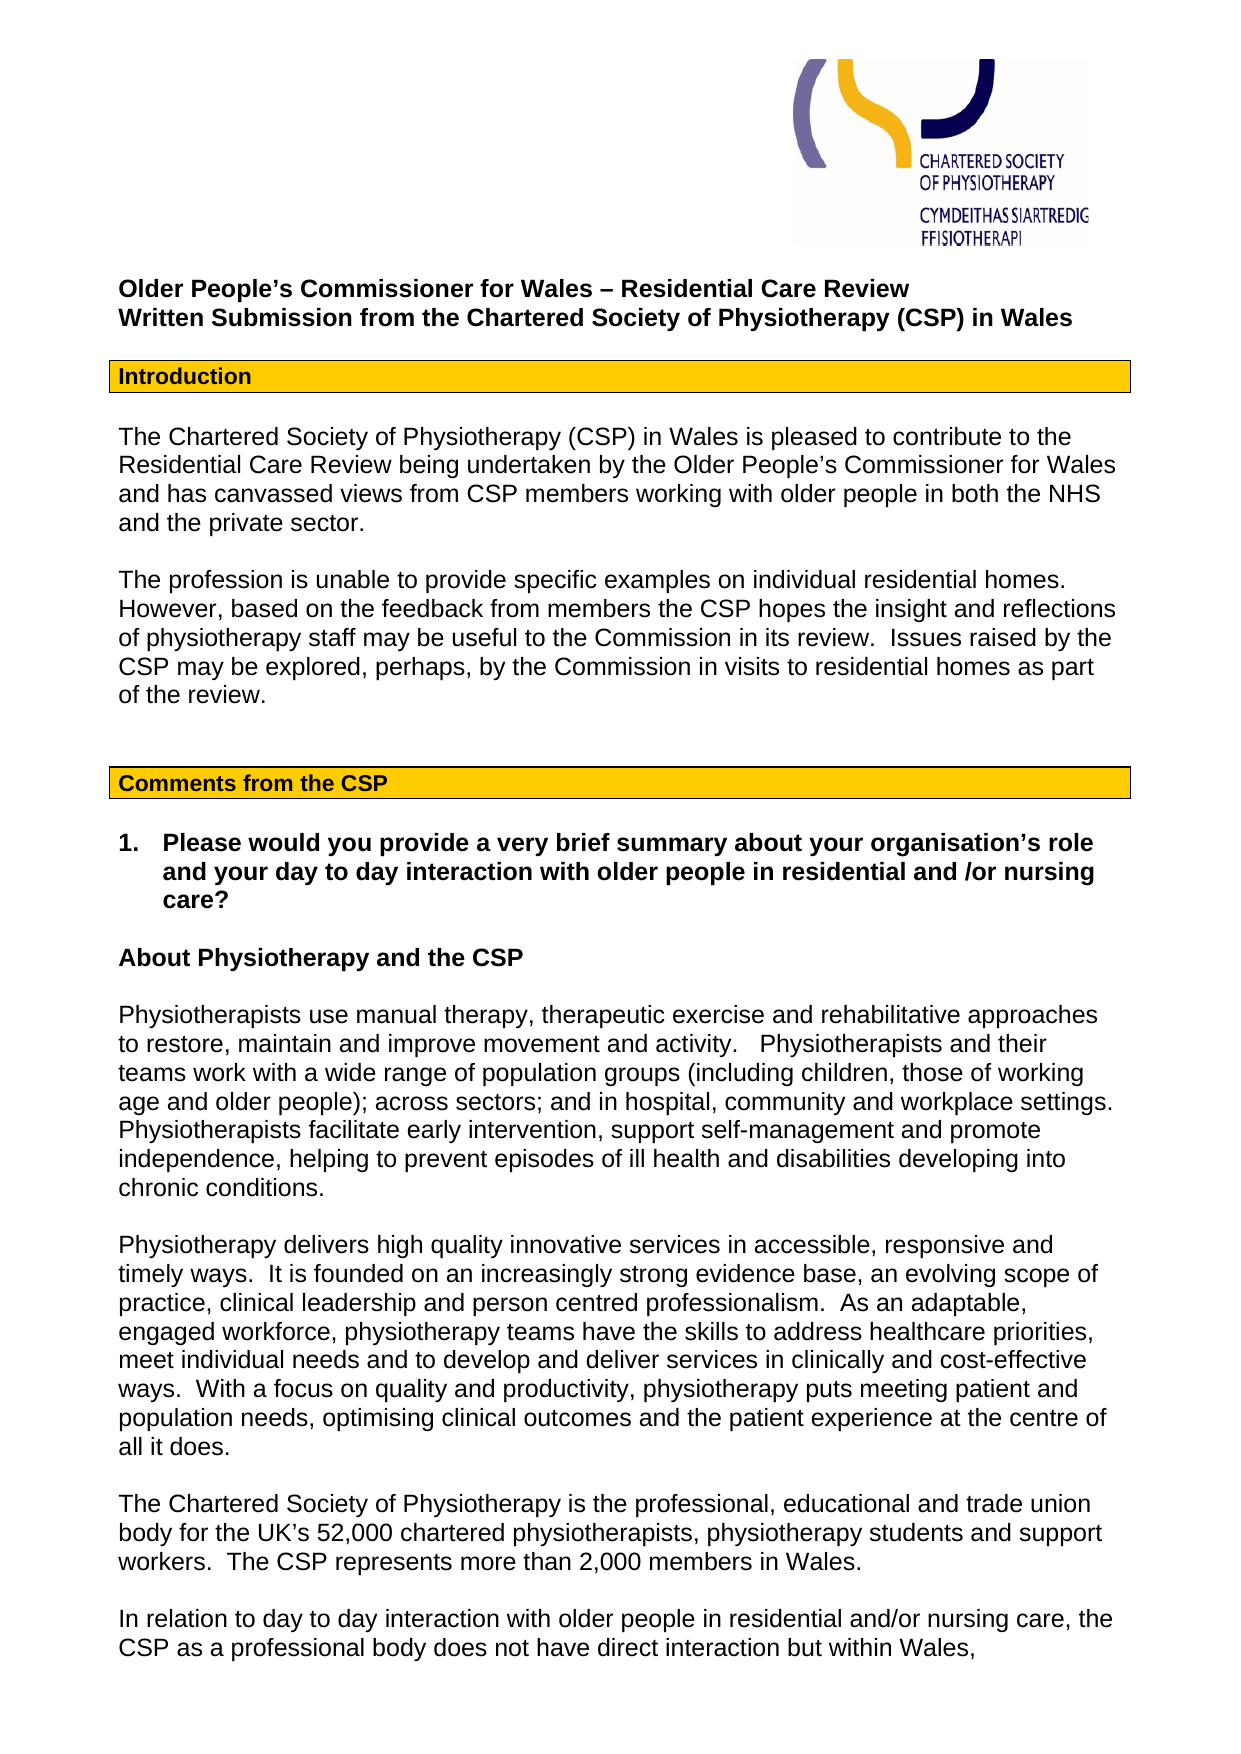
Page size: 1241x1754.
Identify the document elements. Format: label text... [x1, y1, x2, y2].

text Physiotherapists use manual therapy, therapeutic exercise and rehabilitative approaches to restore, maintain and improve movement and activity. Physiotherapists and their teams work with a wide range of population groups (including children, those of working age and older people); across sectors; and in hospital, community and workplace settings. Physiotherapists facilitate early intervention, support self-management and promote independence, helping to prevent episodes of ill health and disabilities developing into chronic conditions. [118, 1000, 1122, 1202]
text Written Submission from the Chartered Society of Physiotherapy (CSP) in Wales [118, 303, 1122, 331]
list Please would you provide a very brief summary about your organisation’s role and your day to day interaction with older people in residential and /or nursing care? [118, 828, 1122, 914]
text Introduction [110, 361, 1130, 392]
text Physiotherapy delivers high quality innovative services in accessible, responsive and timely ways. It is founded on an increasingly strong evidence base, an evolving scope of practice, clinical leadership and person centred professionalism. As an adaptable, engaged workforce, physiotherapy teams have the skills to address healthcare priorities, meet individual needs and to develop and deliver services in clinically and cost-effective ways. With a focus on quality and productivity, physiotherapy puts meeting patient and population needs, optimising clinical outcomes and the patient experience at the centre of all it does. [118, 1230, 1122, 1460]
text Older People’s Commissioner for Wales – Residential Care Review [118, 274, 1122, 303]
text The Chartered Society of Physiotherapy (CSP) in Wales is pleased to contribute to the Residential Care Review being undertaken by the Older People’s Commissioner for Wales and has canvassed views from CSP members working with older people in both the NHS and the private sector. [118, 421, 1122, 536]
text The Chartered Society of Physiotherapy is the professional, educational and trade union body for the UK’s 52,000 chartered physiotherapists, physiotherapy students and support workers. The CSP represents more than 2,000 members in Wales. [118, 1489, 1122, 1575]
text About Physiotherapy and the CSP [118, 943, 1122, 972]
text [118, 1604, 1122, 1662]
text The profession is unable to provide specific examples on individual residential homes. However, based on the feedback from members the CSP hopes the insight and reflections of physiotherapy staff may be useful to the Commission in its review. Issues raised by the CSP may be explored, perhaps, by the Commission in visits to residential homes as part of the review. [118, 565, 1122, 709]
text Comments from the CSP [110, 768, 1130, 798]
picture [793, 59, 1089, 246]
